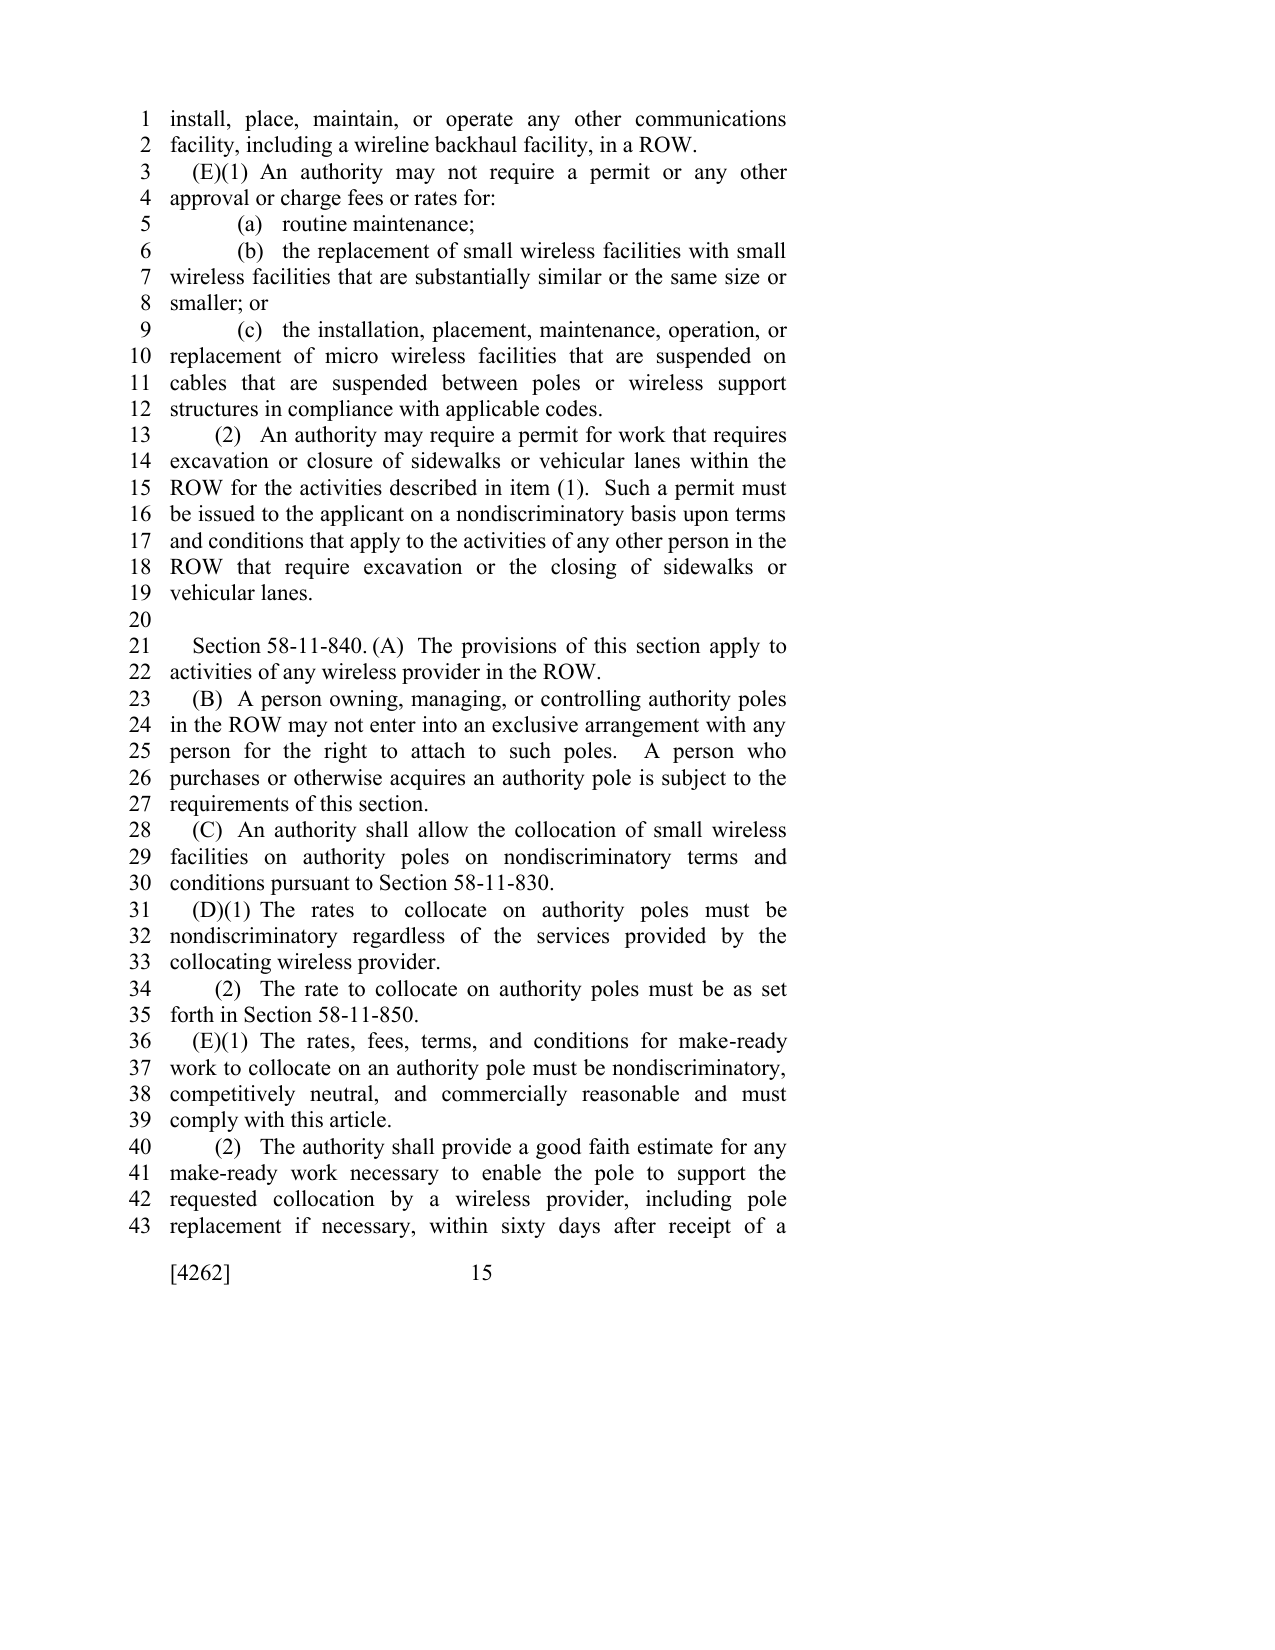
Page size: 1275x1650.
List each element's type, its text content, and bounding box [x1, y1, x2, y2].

text (a) routine maintenance; [169, 210, 787, 237]
text (D)(1) The rates to collocate on authority poles must be nondiscriminatory regardless of the services provided by the collocating wireless provider. [169, 896, 787, 975]
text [169, 1133, 787, 1238]
text (C) An authority shall allow the collocation of small wireless facilities on authority poles on nondiscriminatory terms and conditions pursuant to Section 58-11-830. [169, 817, 787, 896]
text Section 58-11-840. (A) The provisions of this section apply to activities of any wireless provider in the ROW. [169, 632, 787, 685]
text (2) An authority may require a permit for work that requires excavation or closure of sidewalks or vehicular lanes within the ROW for the activities described in item (1). Such a permit must be issued to the applicant on a nondiscriminatory basis upon terms and conditions that apply to the activities of any other person in the ROW that require excavation or the closing of sidewalks or vehicular lanes. [169, 421, 787, 606]
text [169, 105, 787, 158]
text (B) A person owning, managing, or controlling authority poles in the ROW may not enter into an exclusive arrangement with any person for the right to attach to such poles. A person who purchases or otherwise acquires an authority pole is subject to the requirements of this section. [169, 685, 787, 817]
text (E)(1) The rates, fees, terms, and conditions for make-ready work to collocate on an authority pole must be nondiscriminatory, competitively neutral, and commercially reasonable and must comply with this article. [169, 1027, 787, 1133]
text (b) the replacement of small wireless facilities with small wireless facilities that are substantially similar or the same size or smaller; or [169, 237, 787, 316]
text (c) the installation, placement, maintenance, operation, or replacement of micro wireless facilities that are suspended on cables that are suspended between poles or wireless support structures in compliance with applicable codes. [169, 316, 787, 421]
text (2) The rate to collocate on authority poles must be as set forth in Section 58-11-850. [169, 975, 787, 1027]
text (E)(1) An authority may not require a permit or any other approval or charge fees or rates for: [169, 158, 787, 210]
